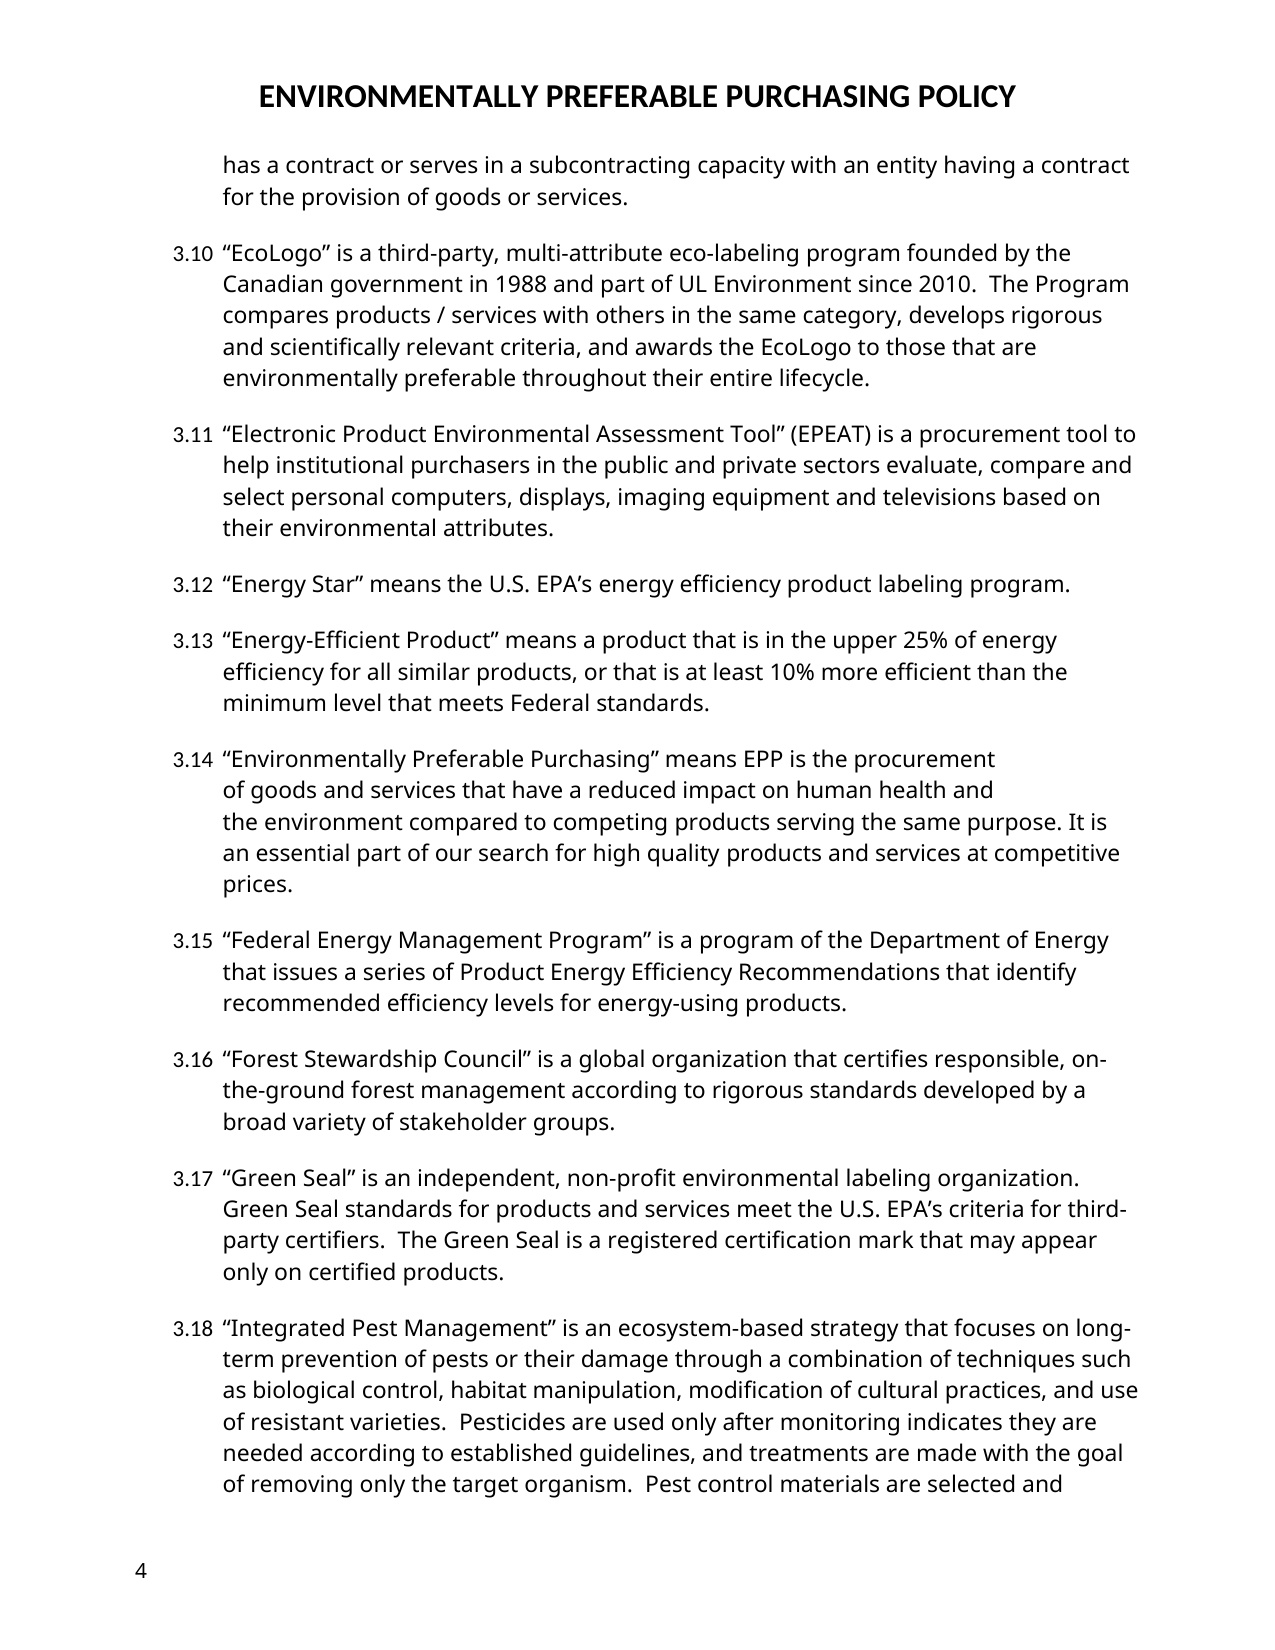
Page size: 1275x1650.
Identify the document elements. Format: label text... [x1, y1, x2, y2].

subtitle “Forest Stewardship Council” is a global organization that certifies responsible, on-the-ground forest management according to rigorous standards developed by a broad variety of stakeholder groups. [172, 1043, 1140, 1137]
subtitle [172, 149, 1140, 212]
subtitle “Green Seal” is an independent, non-profit environmental labeling organization. Green Seal standards for products and services meet the U.S. EPA’s criteria for third-party certifiers. The Green Seal is a registered certification mark that may appear only on certified products. [172, 1162, 1140, 1287]
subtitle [172, 1312, 1140, 1499]
subtitle “Electronic Product Environmental Assessment Tool” (EPEAT) is a procurement tool to help institutional purchasers in the public and private sectors evaluate, compare and select personal computers, displays, imaging equipment and televisions based on their environmental attributes. [172, 418, 1140, 543]
subtitle “Energy-Efficient Product” means a product that is in the upper 25% of energy efficiency for all similar products, or that is at least 10% more efficient than the minimum level that meets Federal standards. [172, 624, 1140, 718]
subtitle “Federal Energy Management Program” is a program of the Department of Energy that issues a series of Product Energy Efficiency Recommendations that identify recommended efficiency levels for energy-using products. [172, 924, 1140, 1018]
subtitle “Environmentally Preferable Purchasing” means EPP is the procurement of goods and services that have a reduced impact on human health and the environment compared to competing products serving the same purpose. It is an essential part of our search for high quality products and services at competitive prices. [172, 743, 1140, 899]
subtitle “EcoLogo” is a third-party, multi-attribute eco-labeling program founded by the Canadian government in 1988 and part of UL Environment since 2010. The Program compares products / services with others in the same category, develops rigorous and scientifically relevant criteria, and awards the EcoLogo to those that are environmentally preferable throughout their entire lifecycle. [172, 237, 1140, 393]
subtitle “Energy Star” means the U.S. EPA’s energy efficiency product labeling program. [172, 568, 1140, 599]
